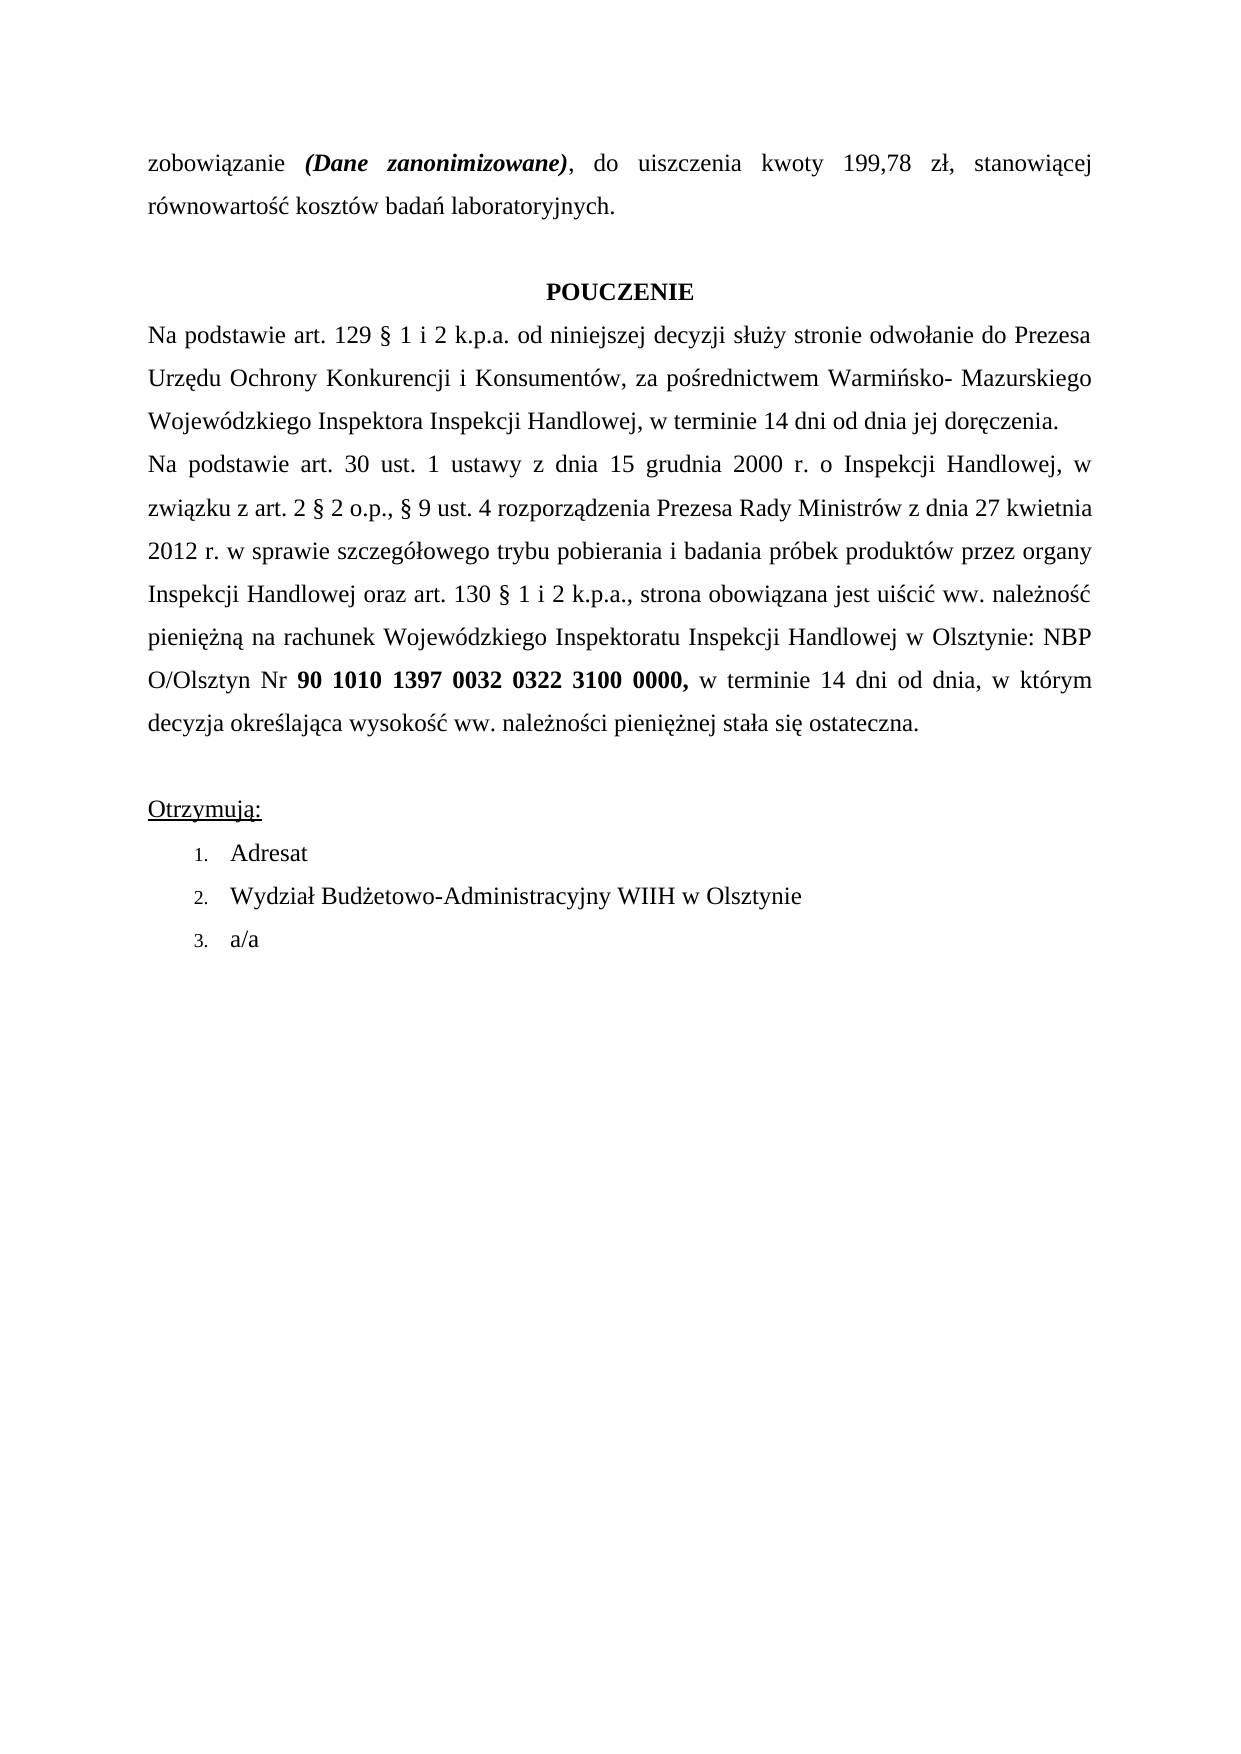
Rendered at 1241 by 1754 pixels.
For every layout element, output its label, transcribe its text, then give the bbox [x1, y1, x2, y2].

list Adresat [148, 838, 1093, 866]
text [148, 148, 1093, 219]
text Na podstawie art. 129 § 1 i 2 k.p.a. od niniejszej decyzji służy stronie odwołanie do Prezesa Urzędu Ochrony Konkurencji i Konsumentów, za pośrednictwem Warmińsko- Mazurskiego Wojewódzkiego Inspektora Inspekcji Handlowej, w terminie 14 dni od dnia jej doręczenia. [148, 320, 1093, 435]
list Wydział Budżetowo-Administracyjny WIIH w Olsztynie [148, 881, 1093, 909]
text Na podstawie art. 30 ust. 1 ustawy z dnia 15 grudnia 2000 r. o Inspekcji Handlowej, w związku z art. 2 § 2 o.p., § 9 ust. 4 rozporządzenia Prezesa Rady Ministrów z dnia 27 kwietnia 2012 r. w sprawie szczegółowego trybu pobierania i badania próbek produktów przez organy Inspekcji Handlowej oraz art. 130 § 1 i 2 k.p.a., strona obowiązana jest uiścić ww. należność pieniężną na rachunek Wojewódzkiego Inspektoratu Inspekcji Handlowej w Olsztynie: NBP O/Olsztyn Nr 90 1010 1397 0032 0322 3100 0000, w terminie 14 dni od dnia, w którym decyzja określająca wysokość ww. należności pieniężnej stała się ostateczna. [148, 449, 1093, 737]
text Otrzymują: [148, 794, 1093, 823]
text POUCZENIE [148, 277, 1093, 306]
list a/a [148, 924, 1093, 953]
